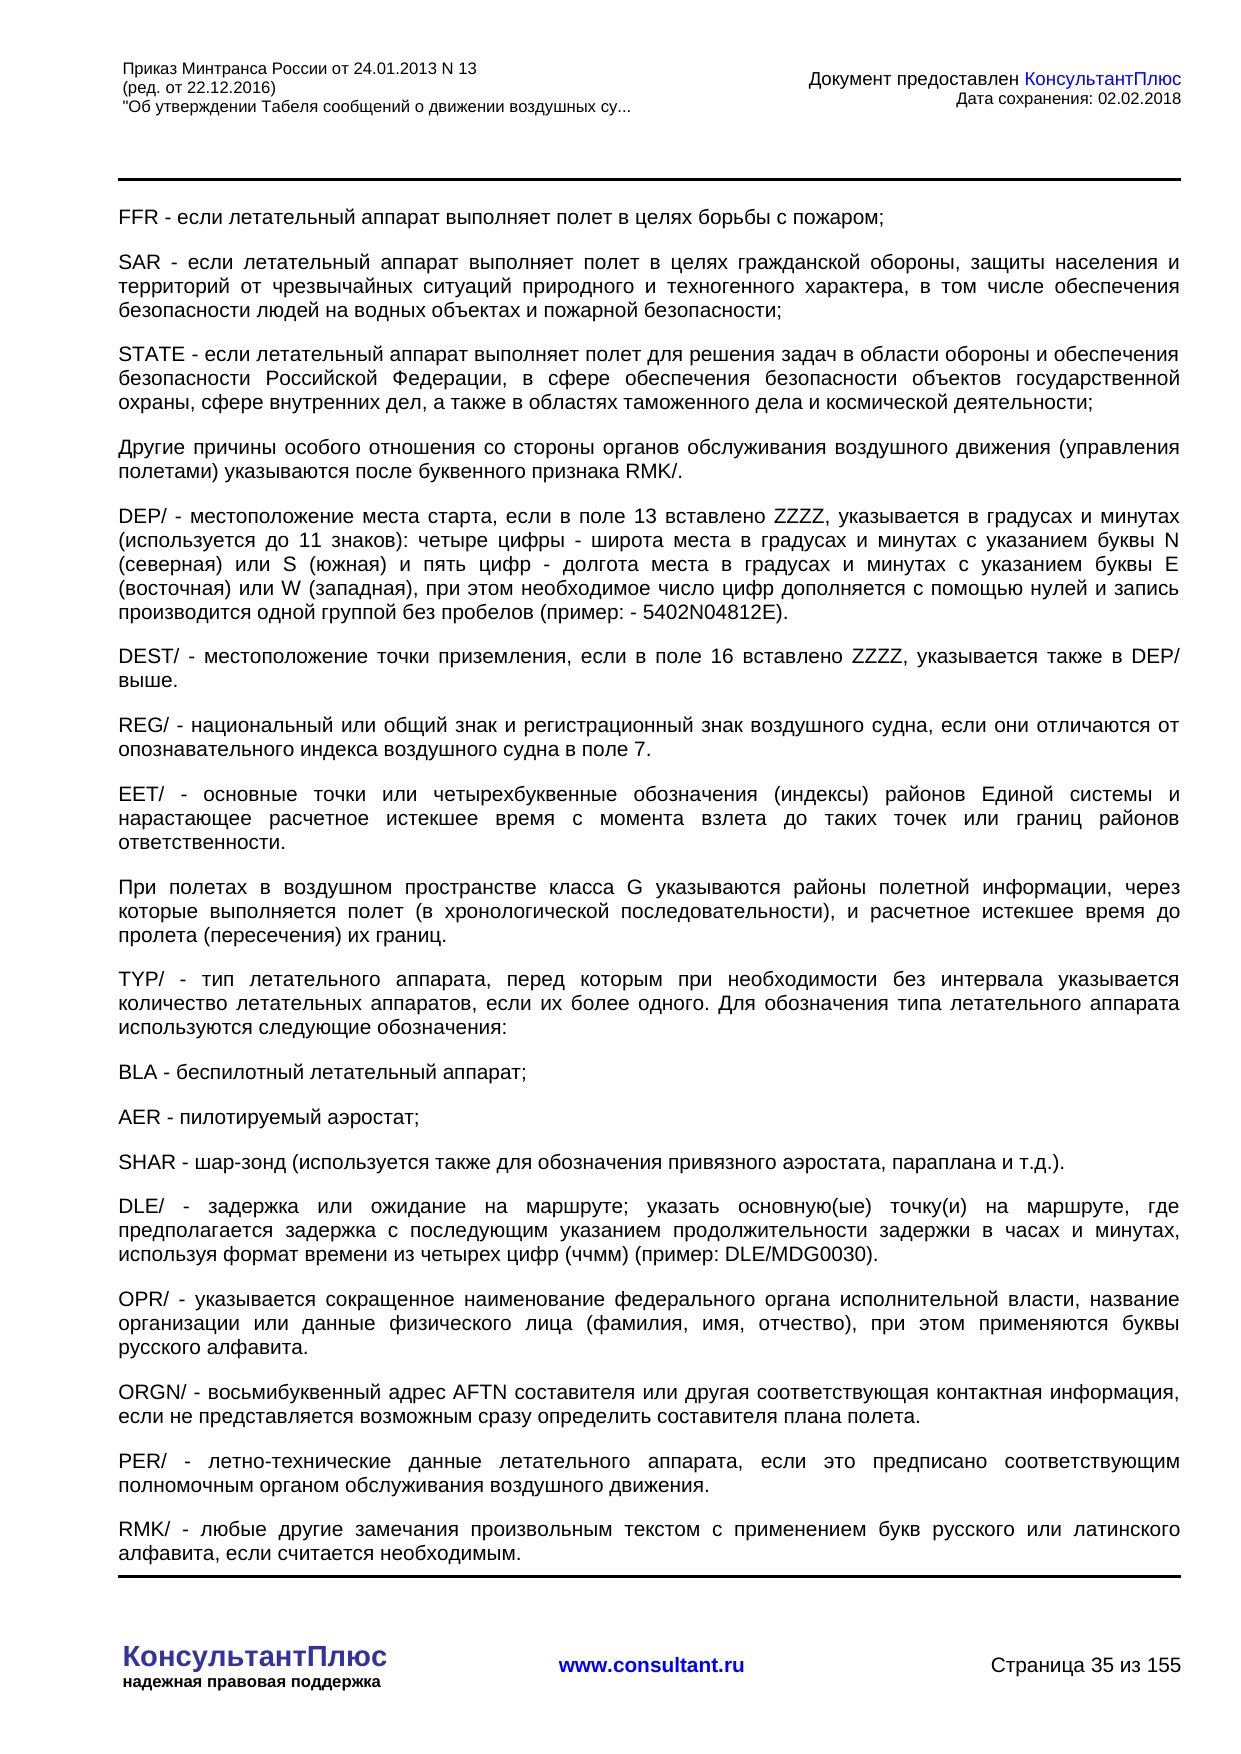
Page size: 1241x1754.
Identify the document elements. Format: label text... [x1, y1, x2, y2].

text BLA - беспилотный летательный аппарат; [118, 1060, 1181, 1084]
text Другие причины особого отношения со стороны органов обслуживания воздушного движения (управления полетами) указываются после буквенного признака RMK/. [118, 435, 1181, 483]
text PER/ - летно-технические данные летательного аппарата, если это предписано соответствующим полномочным органом обслуживания воздушного движения. [118, 1448, 1181, 1496]
text REG/ - национальный или общий знак и регистрационный знак воздушного судна, если они отличаются от опознавательного индекса воздушного судна в поле 7. [118, 713, 1181, 761]
text DEP/ - местоположение места старта, если в поле 13 вставлено ZZZZ, указывается в градусах и минутах (используется до 11 знаков): четыре цифры - широта места в градусах и минутах с указанием буквы N (северная) или S (южная) и пять цифр - долгота места в градусах и минутах с указанием буквы E (восточная) или W (западная), при этом необходимое число цифр дополняется с помощью нулей и запись производится одной группой без пробелов (пример: - 5402N04812E). [118, 504, 1181, 623]
text OPR/ - указывается сокращенное наименование федерального органа исполнительной власти, название организации или данные физического лица (фамилия, имя, отчество), при этом применяются буквы русского алфавита. [118, 1287, 1181, 1359]
text ORGN/ - восьмибуквенный адрес AFTN составителя или другая соответствующая контактная информация, если не представляется возможным сразу определить составителя плана полета. [118, 1380, 1181, 1428]
text STATE - если летательный аппарат выполняет полет для решения задач в области обороны и обеспечения безопасности Российской Федерации, в сфере обеспечения безопасности объектов государственной охраны, сфере внутренних дел, а также в областях таможенного дела и космической деятельности; [118, 342, 1181, 414]
text DLE/ - задержка или ожидание на маршруте; указать основную(ые) точку(и) на маршруте, где предполагается задержка с последующим указанием продолжительности задержки в часах и минутах, используя формат времени из четырех цифр (ччмм) (пример: DLE/MDG0030). [118, 1194, 1181, 1266]
text SHAR - шар-зонд (используется также для обозначения привязного аэростата, параплана и т.д.). [118, 1149, 1181, 1173]
text FFR - если летательный аппарат выполняет полет в целях борьбы с пожаром; [118, 205, 1181, 229]
text AER - пилотируемый аэростат; [118, 1105, 1181, 1129]
text RMK/ - любые другие замечания произвольным текстом с применением букв русского или латинского алфавита, если считается необходимым. [118, 1517, 1181, 1565]
text SAR - если летательный аппарат выполняет полет в целях гражданской обороны, защиты населения и территорий от чрезвычайных ситуаций природного и техногенного характера, в том числе обеспечения безопасности людей на водных объектах и пожарной безопасности; [118, 249, 1181, 321]
text DEST/ - местоположение точки приземления, если в поле 16 вставлено ZZZZ, указывается также в DEP/ выше. [118, 644, 1181, 692]
text При полетах в воздушном пространстве класса G указываются районы полетной информации, через которые выполняется полет (в хронологической последовательности), и расчетное истекшее время до пролета (пересечения) их границ. [118, 874, 1181, 946]
text EET/ - основные точки или четырехбуквенные обозначения (индексы) районов Единой системы и нарастающее расчетное истекшее время с момента взлета до таких точек или границ районов ответственности. [118, 782, 1181, 854]
text TYP/ - тип летательного аппарата, перед которым при необходимости без интервала указывается количество летательных аппаратов, если их более одного. Для обозначения типа летательного аппарата используются следующие обозначения: [118, 967, 1181, 1039]
